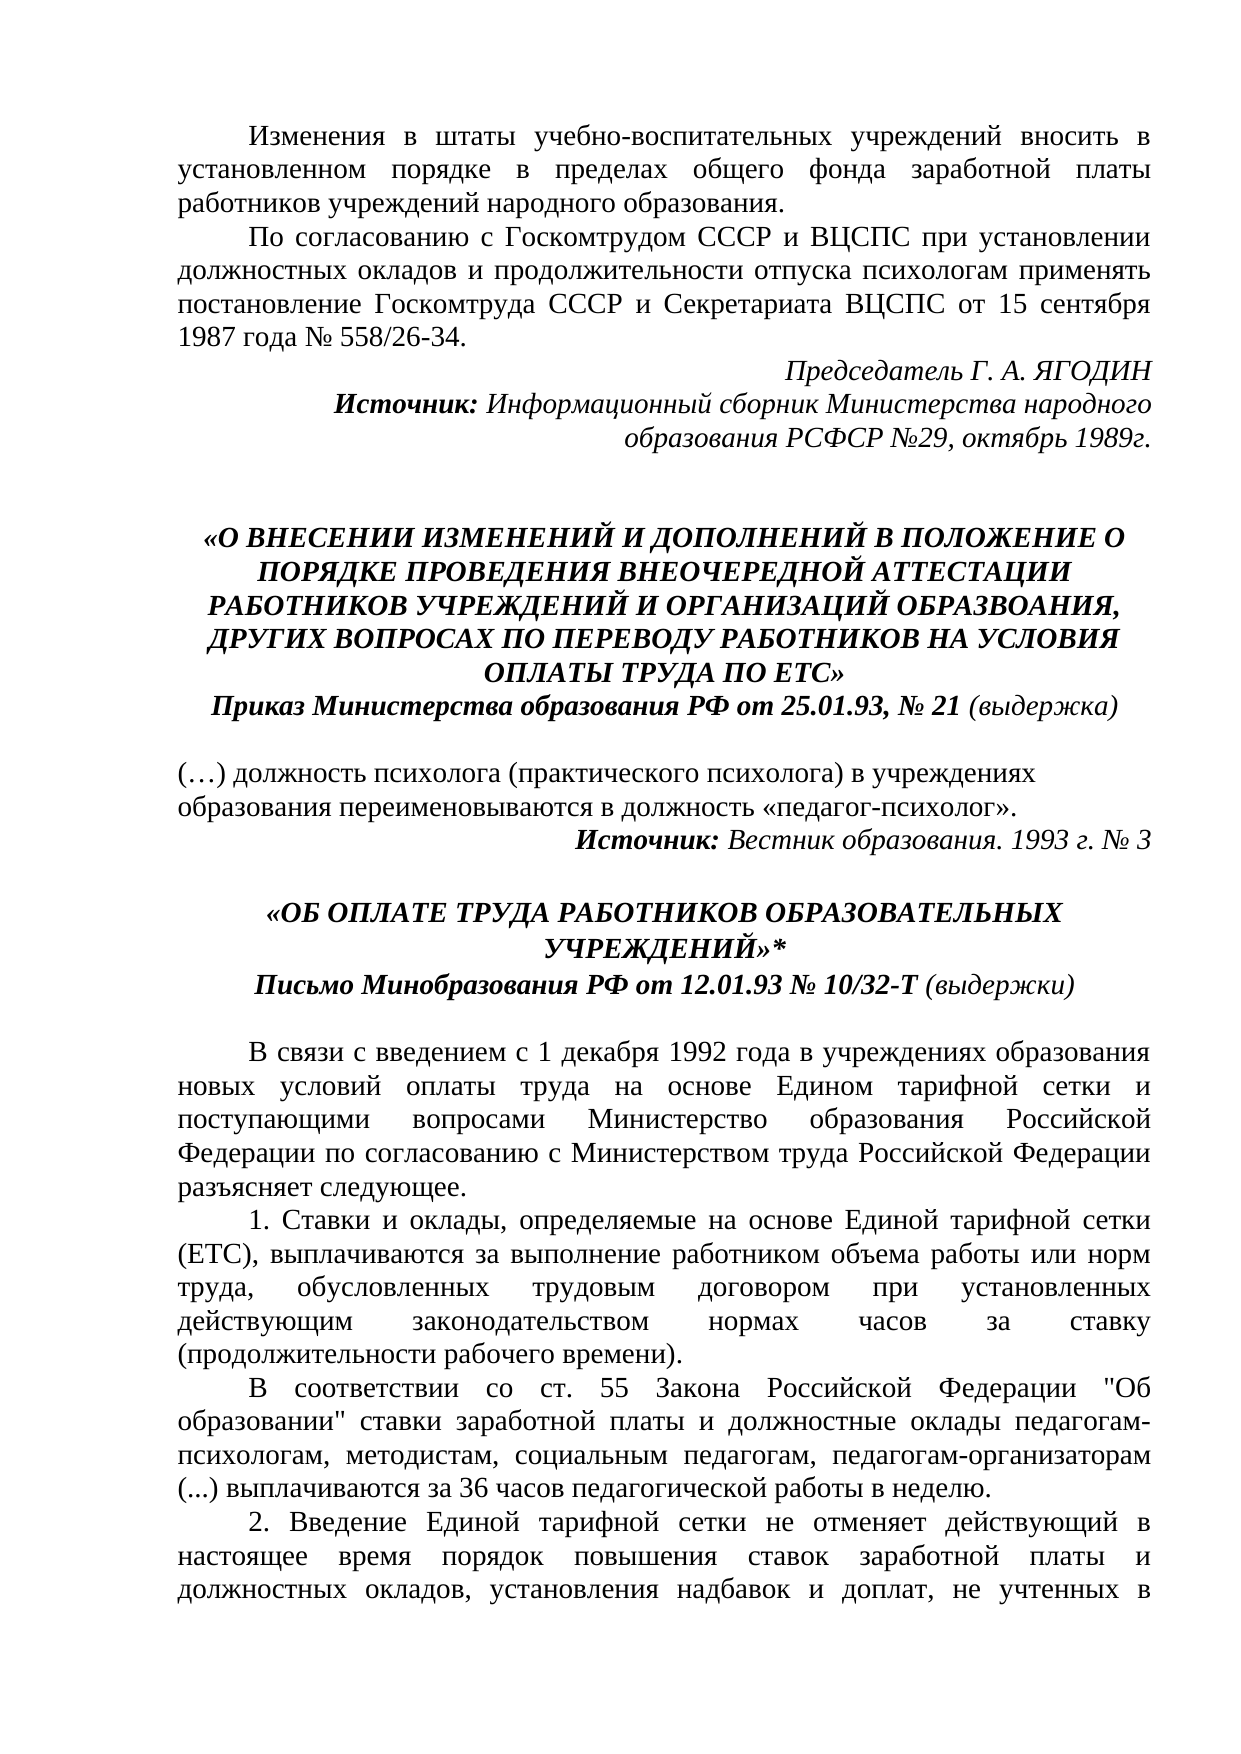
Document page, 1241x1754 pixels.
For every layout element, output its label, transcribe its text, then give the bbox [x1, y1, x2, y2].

text В связи с введением с 1 декабря 1992 года в учреждениях образования новых условий оплаты труда на основе Едином тарифной сетки и поступающими вопросами Министерство образования Российской Федерации по согласованию с Министерством труда Российской Федерации разъясняет следующее. [177, 1034, 1152, 1202]
text Источник: Информационный сборник Министерства народного образования РСФСР №29, октябрь 1989г. [177, 386, 1152, 453]
text Изменения в штаты учебно-воспитательных учреждений вносить в установленном порядке в пределах общего фонда заработной платы работников учреждений народного образования. [177, 118, 1152, 219]
text Письмо Минобразования РФ от 12.01.93 № 10/32-Т (выдержки) [177, 965, 1152, 1001]
text Источник: Вестник образования. 1993 г. № 3 [177, 822, 1152, 856]
text Председатель Г. А. ЯГОДИН [177, 353, 1152, 386]
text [177, 1504, 1152, 1605]
text (…) должность психолога (практического психолога) в учреждениях образования переименовываются в должность «педагог-психолог». [177, 755, 1152, 822]
text Приказ Министерства образования РФ от 25.01.93, № 21 (выдержка) [177, 688, 1152, 722]
text 1. Ставки и оклады, определяемые на основе Единой тарифной сетки (ETC), выплачиваются за выполнение работником объема работы или норм труда, обусловленных трудовым договором при установленных действующим законодательством нормах часов за ставку (продолжительности рабочего времени). [177, 1202, 1152, 1370]
text По согласованию с Госкомтрудом СССР и ВЦСПС при установлении должностных окладов и продолжительности отпуска психологам применять постановление Госкомтруда СССР и Секретариата ВЦСПС от 15 сентября 1987 года № 558/26-34. [177, 219, 1152, 353]
text В соответствии со ст. 55 Закона Российской Федерации "Об образовании" ставки заработной платы и должностные оклады педагогам-психологам, методистам, социальным педагогам, педагогам-организаторам (...) выплачиваются за 36 часов педагогической работы в неделю. [177, 1370, 1152, 1504]
text «О ВНЕСЕНИИ ИЗМЕНЕНИЙ И ДОПОЛНЕНИЙ В ПОЛОЖЕНИЕ О ПОРЯДКЕ ПРОВЕДЕНИЯ ВНЕОЧЕРЕДНОЙ АТТЕСТАЦИИ РАБОТНИКОВ УЧРЕЖДЕНИЙ И ОРГАНИЗАЦИЙ ОБРАЗВОАНИЯ, ДРУГИХ ВОПРОСАХ ПО ПЕРЕВОДУ РАБОТНИКОВ НА УСЛОВИЯ ОПЛАТЫ ТРУДА ПО ЕТС» [177, 521, 1152, 688]
text «ОБ ОПЛАТЕ ТРУДА РАБОТНИКОВ ОБРАЗОВАТЕЛЬНЫХ УЧРЕЖДЕНИЙ»* [177, 892, 1152, 965]
